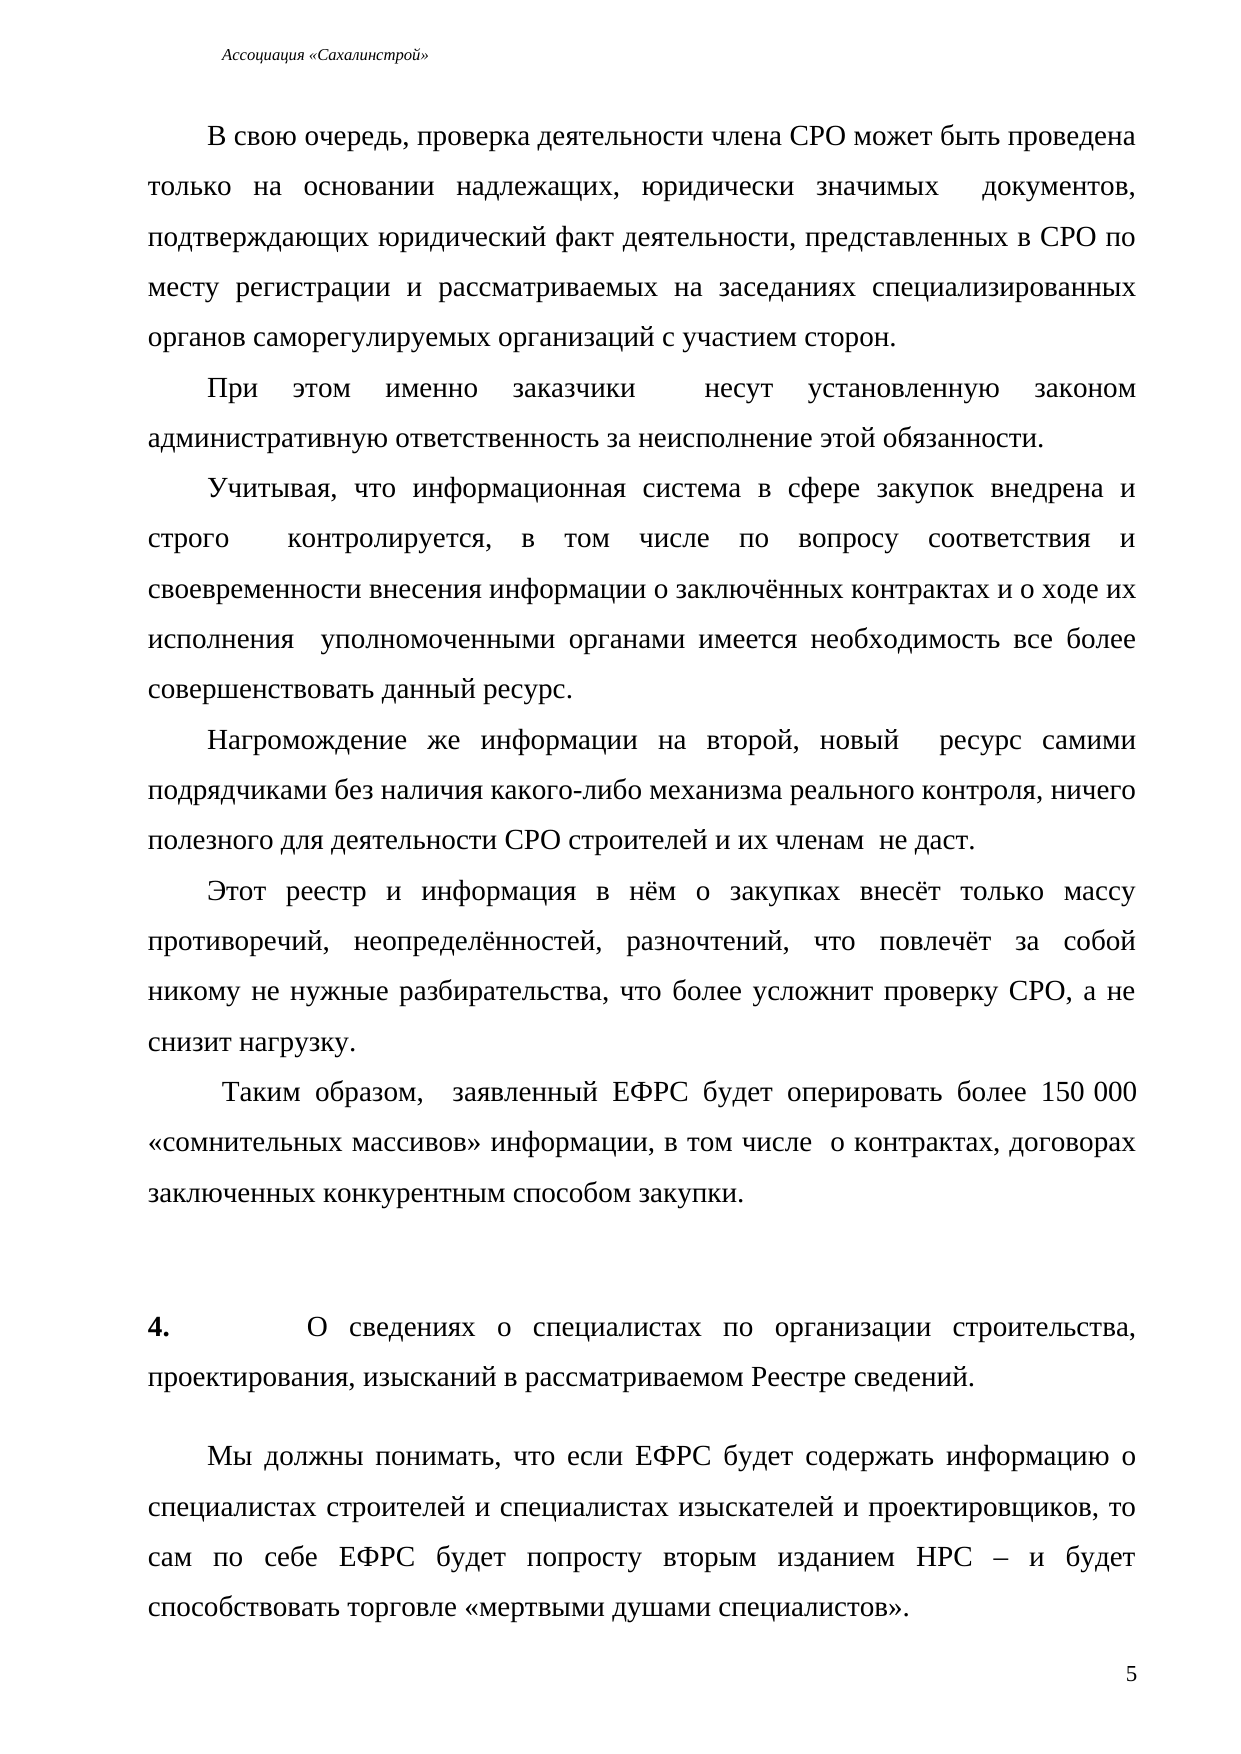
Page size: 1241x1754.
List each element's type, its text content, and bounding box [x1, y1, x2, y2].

text Таким образом, заявленный ЕФРС будет оперировать более 150 000 «сомнительных массивов» информации, в том числе о контрактах, договорах заключенных конкурентным способом закупки. [148, 1074, 1137, 1208]
list О сведениях о специалистах по организации строительства, проектирования, изысканий в рассматриваемом Реестре сведений. [148, 1309, 1137, 1392]
text Мы должны понимать, что если ЕФРС будет содержать информацию о специалистах строителей и специалистах изыскателей и проектировщиков, то сам по себе ЕФРС будет попросту вторым изданием НРС – и будет способствовать торговле «мертвыми душами специалистов». [148, 1438, 1137, 1623]
text В свою очередь, проверка деятельности члена СРО может быть проведена только на основании надлежащих, юридически значимых документов, подтверждающих юридический факт деятельности, представленных в СРО по месту регистрации и рассматриваемых на заседаниях специализированных органов саморегулируемых организаций с участием сторон. [148, 118, 1137, 353]
text Учитывая, что информационная система в сфере закупок внедрена и строго контролируется, в том числе по вопросу соответствия и своевременности внесения информации о заключённых контрактах и о ходе их исполнения уполномоченными органами имеется необходимость все более совершенствовать данный ресурс. [148, 470, 1137, 705]
text При этом именно заказчики несут установленную законом административную ответственность за неисполнение этой обязанности. [148, 370, 1137, 453]
text Нагромождение же информации на второй, новый ресурс самими подрядчиками без наличия какого-либо механизма реального контроля, ничего полезного для деятельности СРО строителей и их членам не даст. [148, 722, 1137, 856]
text Этот реестр и информация в нём о закупках внесёт только массу противоречий, неопределённостей, разночтений, что повлечёт за собой никому не нужные разбирательства, что более усложнит проверку СРО, а не снизит нагрузку. [148, 873, 1137, 1057]
